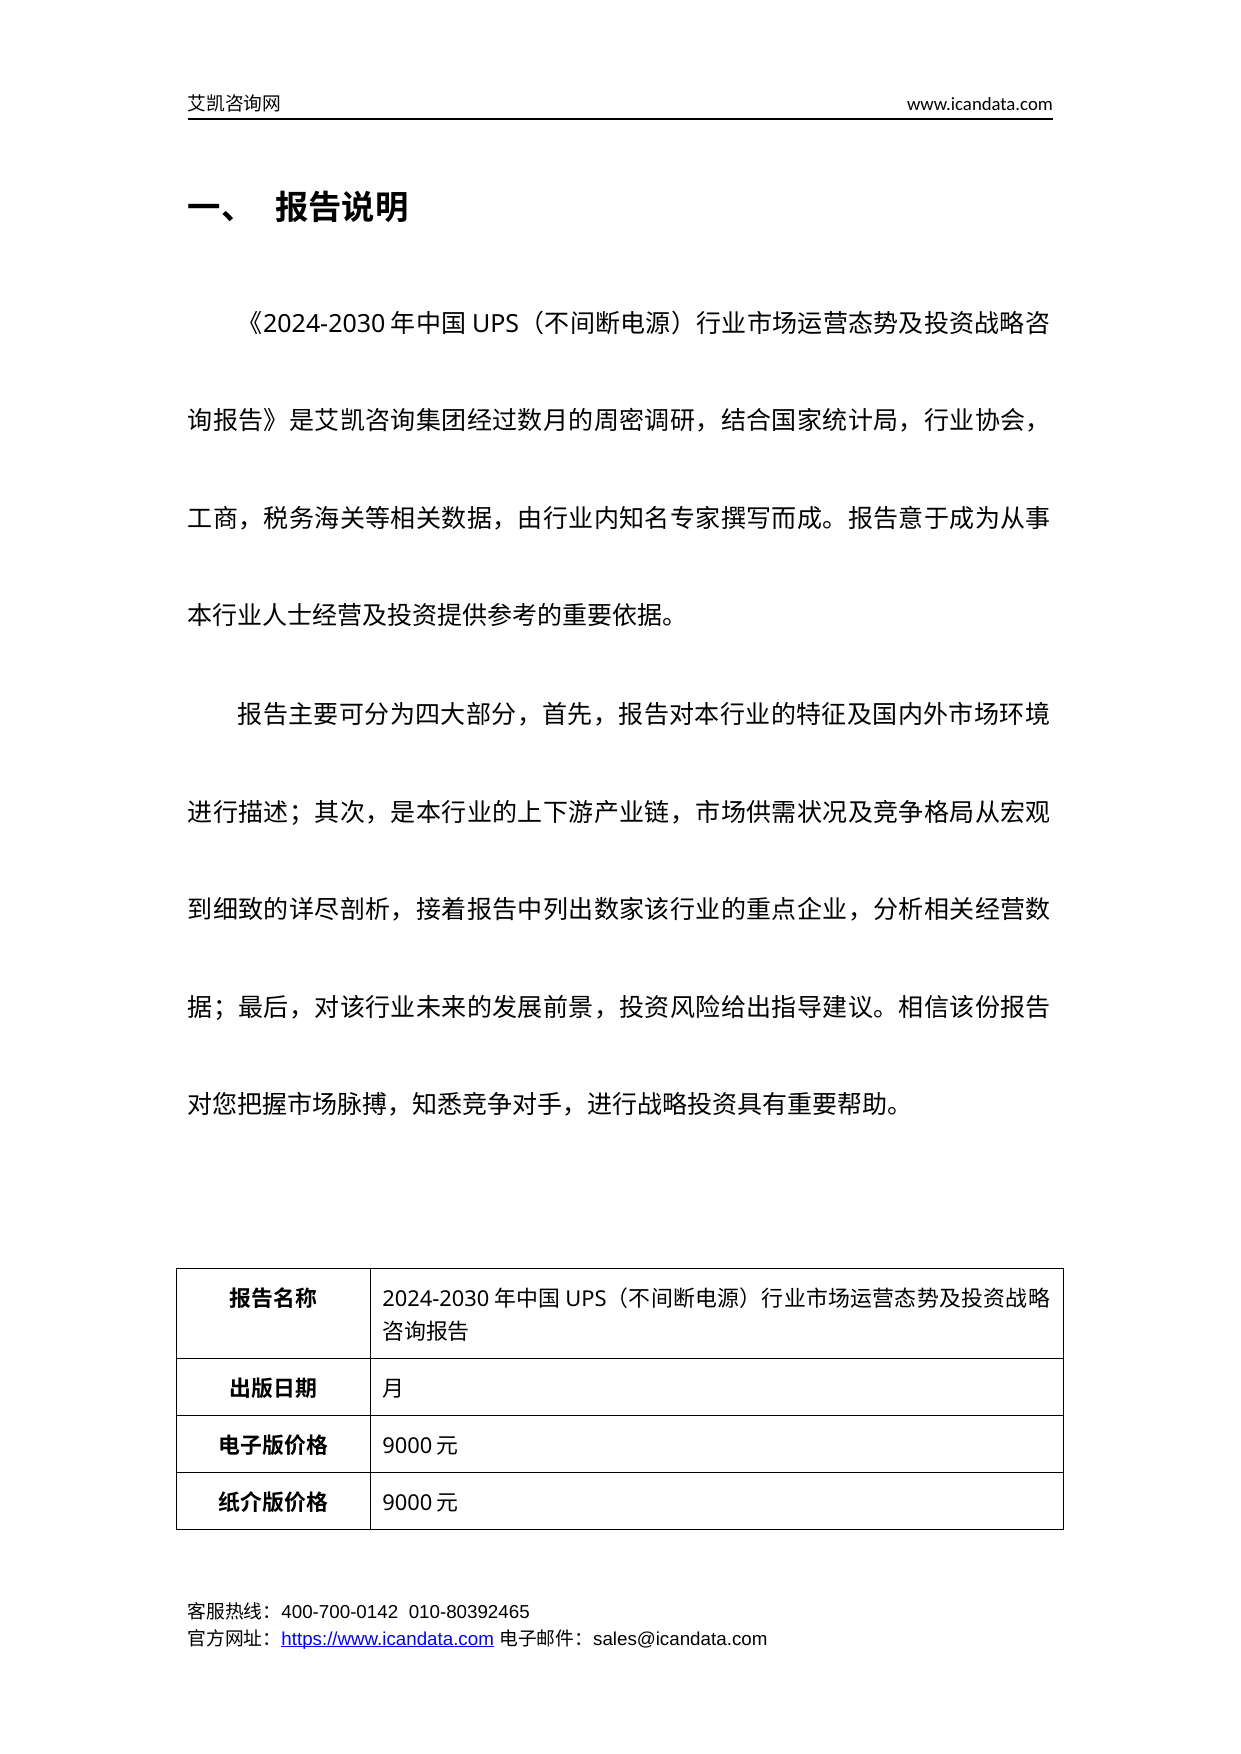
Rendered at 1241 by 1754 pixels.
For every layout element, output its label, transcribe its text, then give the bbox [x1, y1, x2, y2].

table_cell 9000元 [371, 1473, 1063, 1529]
table_cell 出版日期 [177, 1359, 370, 1415]
table_cell 电子版价格 [177, 1416, 370, 1472]
subtitle 报告说明 [187, 172, 1053, 237]
table_header 2024-2030年中国UPS（不间断电源）行业市场运营态势及投资战略咨询报告 [371, 1269, 1063, 1358]
table_header 报告名称 [177, 1269, 370, 1358]
table_cell 9000元 [371, 1416, 1063, 1472]
text 《2024-2030年中国UPS（不间断电源）行业市场运营态势及投资战略咨询报告》是艾凯咨询集团经过数月的周密调研，结合国家统计局，行业协会，工商，税务海关等相关数据，由行业内知名专家撰写而成。报告意于成为从事本行业人士经营及投资提供参考的重要依据。 [187, 289, 1053, 646]
table_cell 月 [371, 1359, 1063, 1415]
table_cell 纸介版价格 [177, 1473, 370, 1529]
text 报告主要可分为四大部分，首先，报告对本行业的特征及国内外市场环境进行描述；其次，是本行业的上下游产业链，市场供需状况及竞争格局从宏观到细致的详尽剖析，接着报告中列出数家该行业的重点企业，分析相关经营数据；最后，对该行业未来的发展前景，投资风险给出指导建议。相信该份报告对您把握市场脉搏，知悉竞争对手，进行战略投资具有重要帮助。 [187, 681, 1053, 1136]
